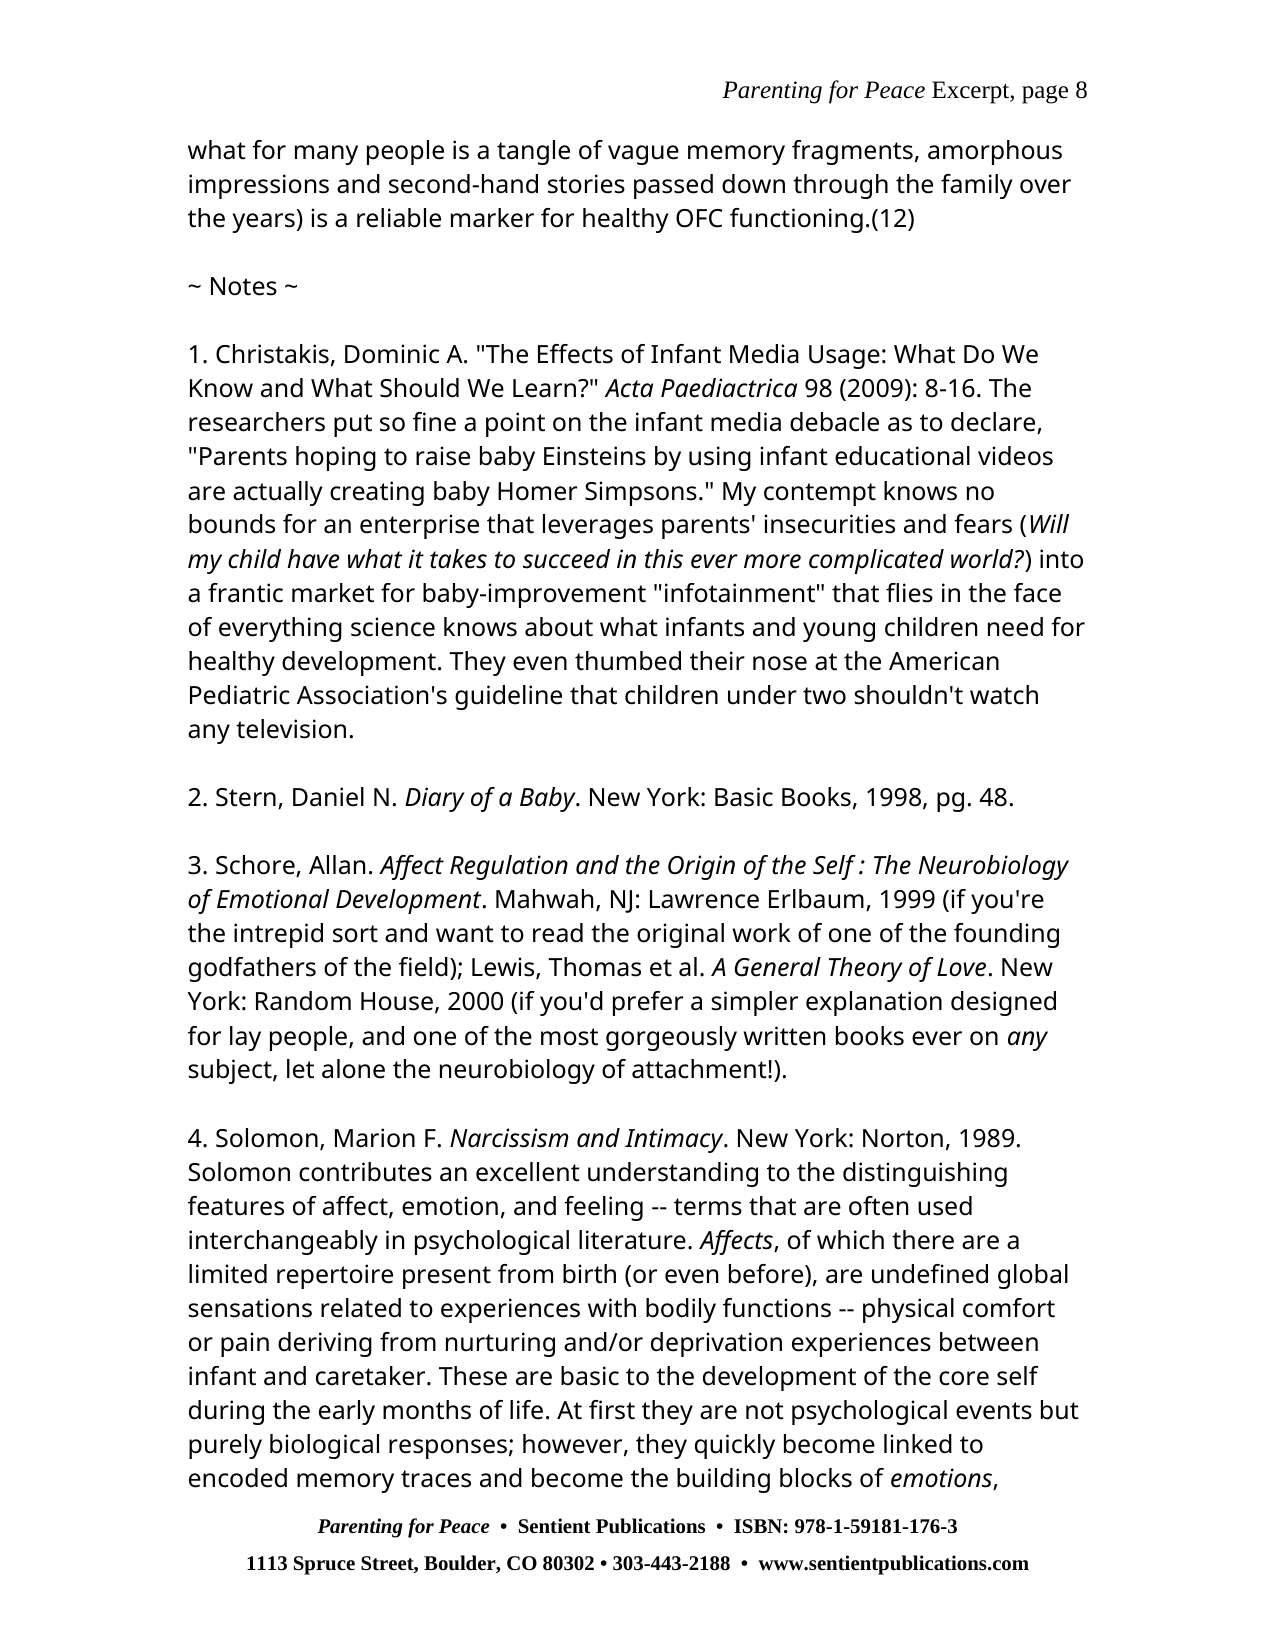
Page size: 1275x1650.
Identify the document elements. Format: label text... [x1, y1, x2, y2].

text 2. Stern, Daniel N. Diary of a Baby. New York: Basic Books, 1998, pg. 48. [187, 780, 1087, 814]
text ~ Notes ~ [187, 269, 1087, 303]
text 3. Schore, Allan. Affect Regulation and the Origin of the Self : The Neurobiology of Emotional Development. Mahwah, NJ: Lawrence Erlbaum, 1999 (if you're the intrepid sort and want to read the original work of one of the founding godfathers of the field); Lewis, Thomas et al. A General Theory of Love. New York: Random House, 2000 (if you'd prefer a simpler explanation designed for lay people, and one of the most gorgeously written books ever on any subject, let alone the neurobiology of attachment!). [187, 848, 1087, 1086]
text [187, 132, 1087, 235]
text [187, 1120, 1087, 1495]
text 1. Christakis, Dominic A. "The Effects of Infant Media Usage: What Do We Know and What Should We Learn?" Acta Paediactrica 98 (2009): 8-16. The researchers put so fine a point on the infant media debacle as to declare, "Parents hoping to raise baby Einsteins by using infant educational videos are actually creating baby Homer Simpsons." My contempt knows no bounds for an enterprise that leverages parents' insecurities and fears (Will my child have what it takes to succeed in this ever more complicated world?) into a frantic market for baby-improvement "infotainment" that flies in the face of everything science knows about what infants and young children need for healthy development. They even thumbed their nose at the American Pediatric Association's guideline that children under two shouldn't watch any television. [187, 337, 1087, 746]
